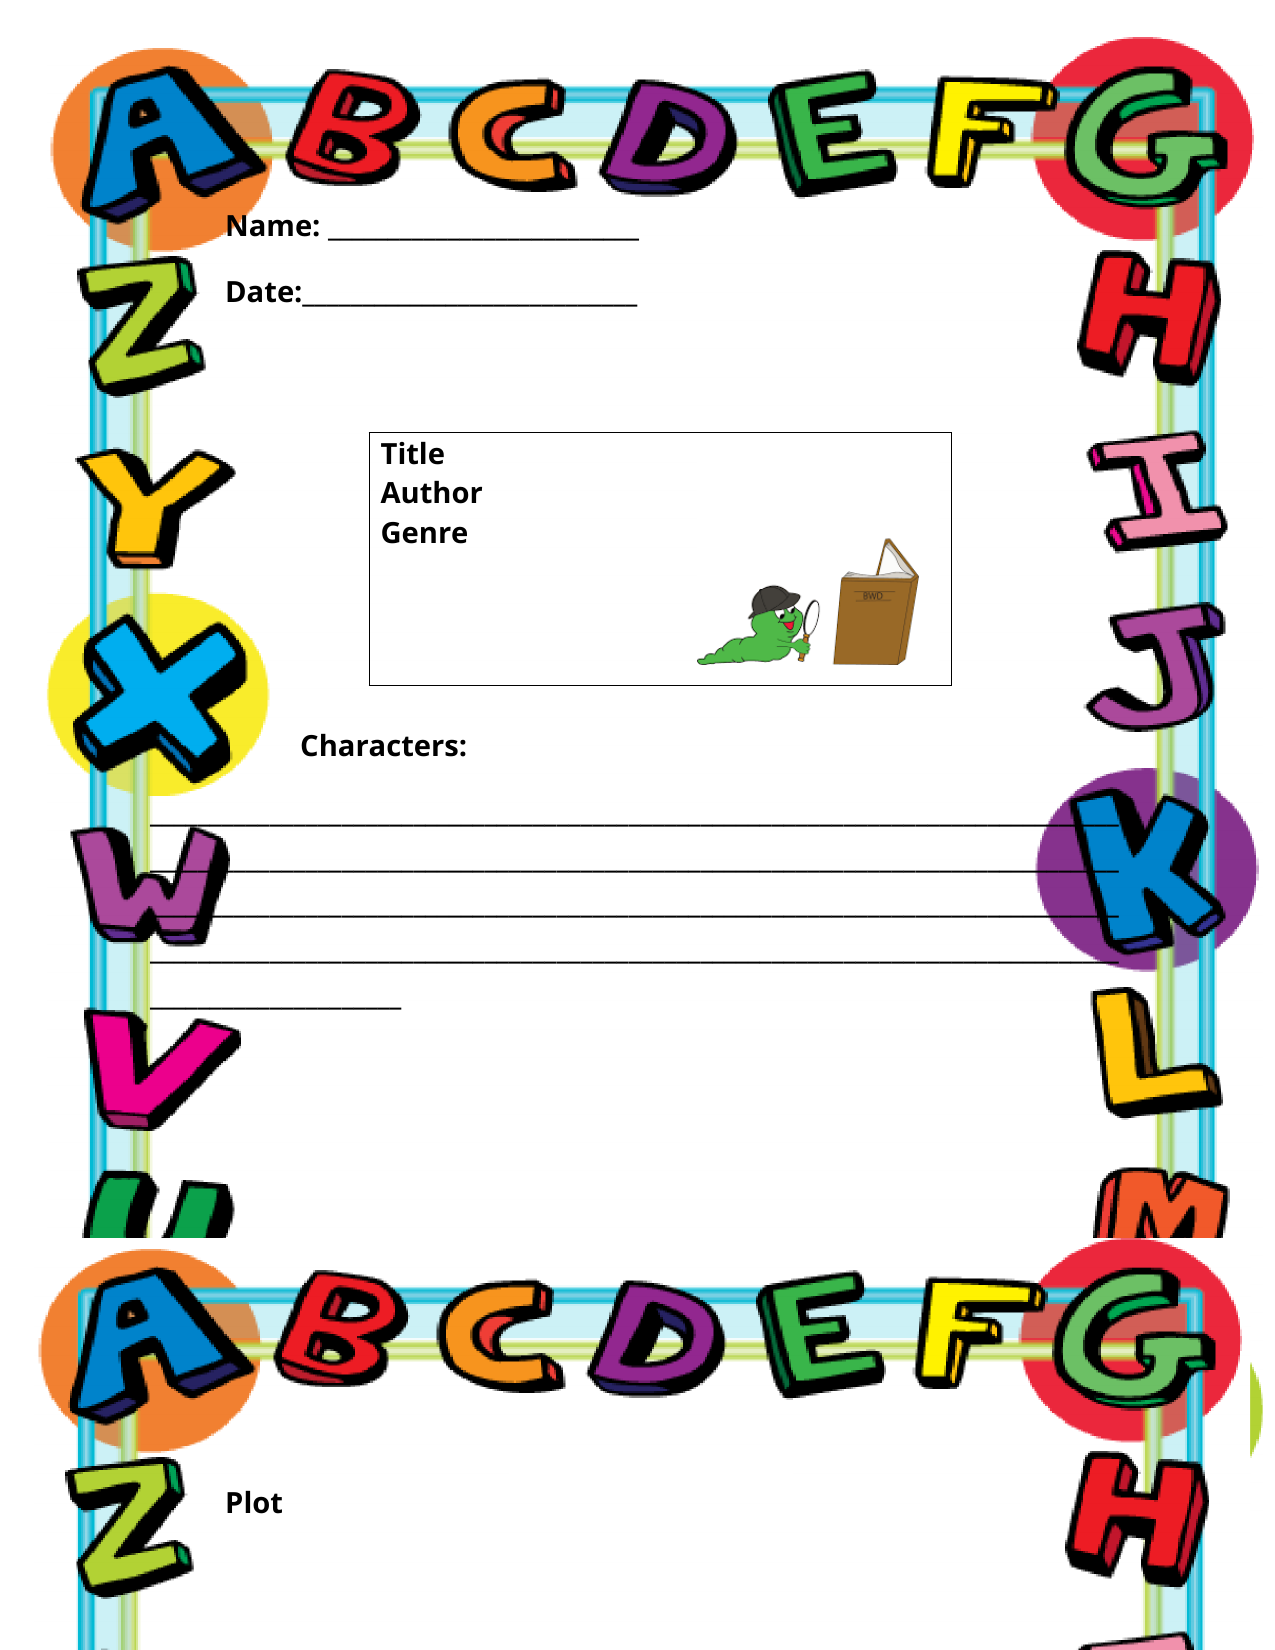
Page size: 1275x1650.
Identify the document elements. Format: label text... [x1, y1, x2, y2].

text Name: __________________________ [150, 205, 1125, 244]
text Date:____________________________ [150, 271, 1125, 311]
table_header Title Author Genre [370, 433, 951, 685]
text Plot [150, 1482, 1125, 1522]
text Characters: [150, 725, 1125, 764]
picture [34, 37, 1263, 1650]
text _________________________________________________________________________________________________________________________________________________________________________________________________________________________________________________________________________________________________________________________________________________________ [150, 791, 1125, 1013]
